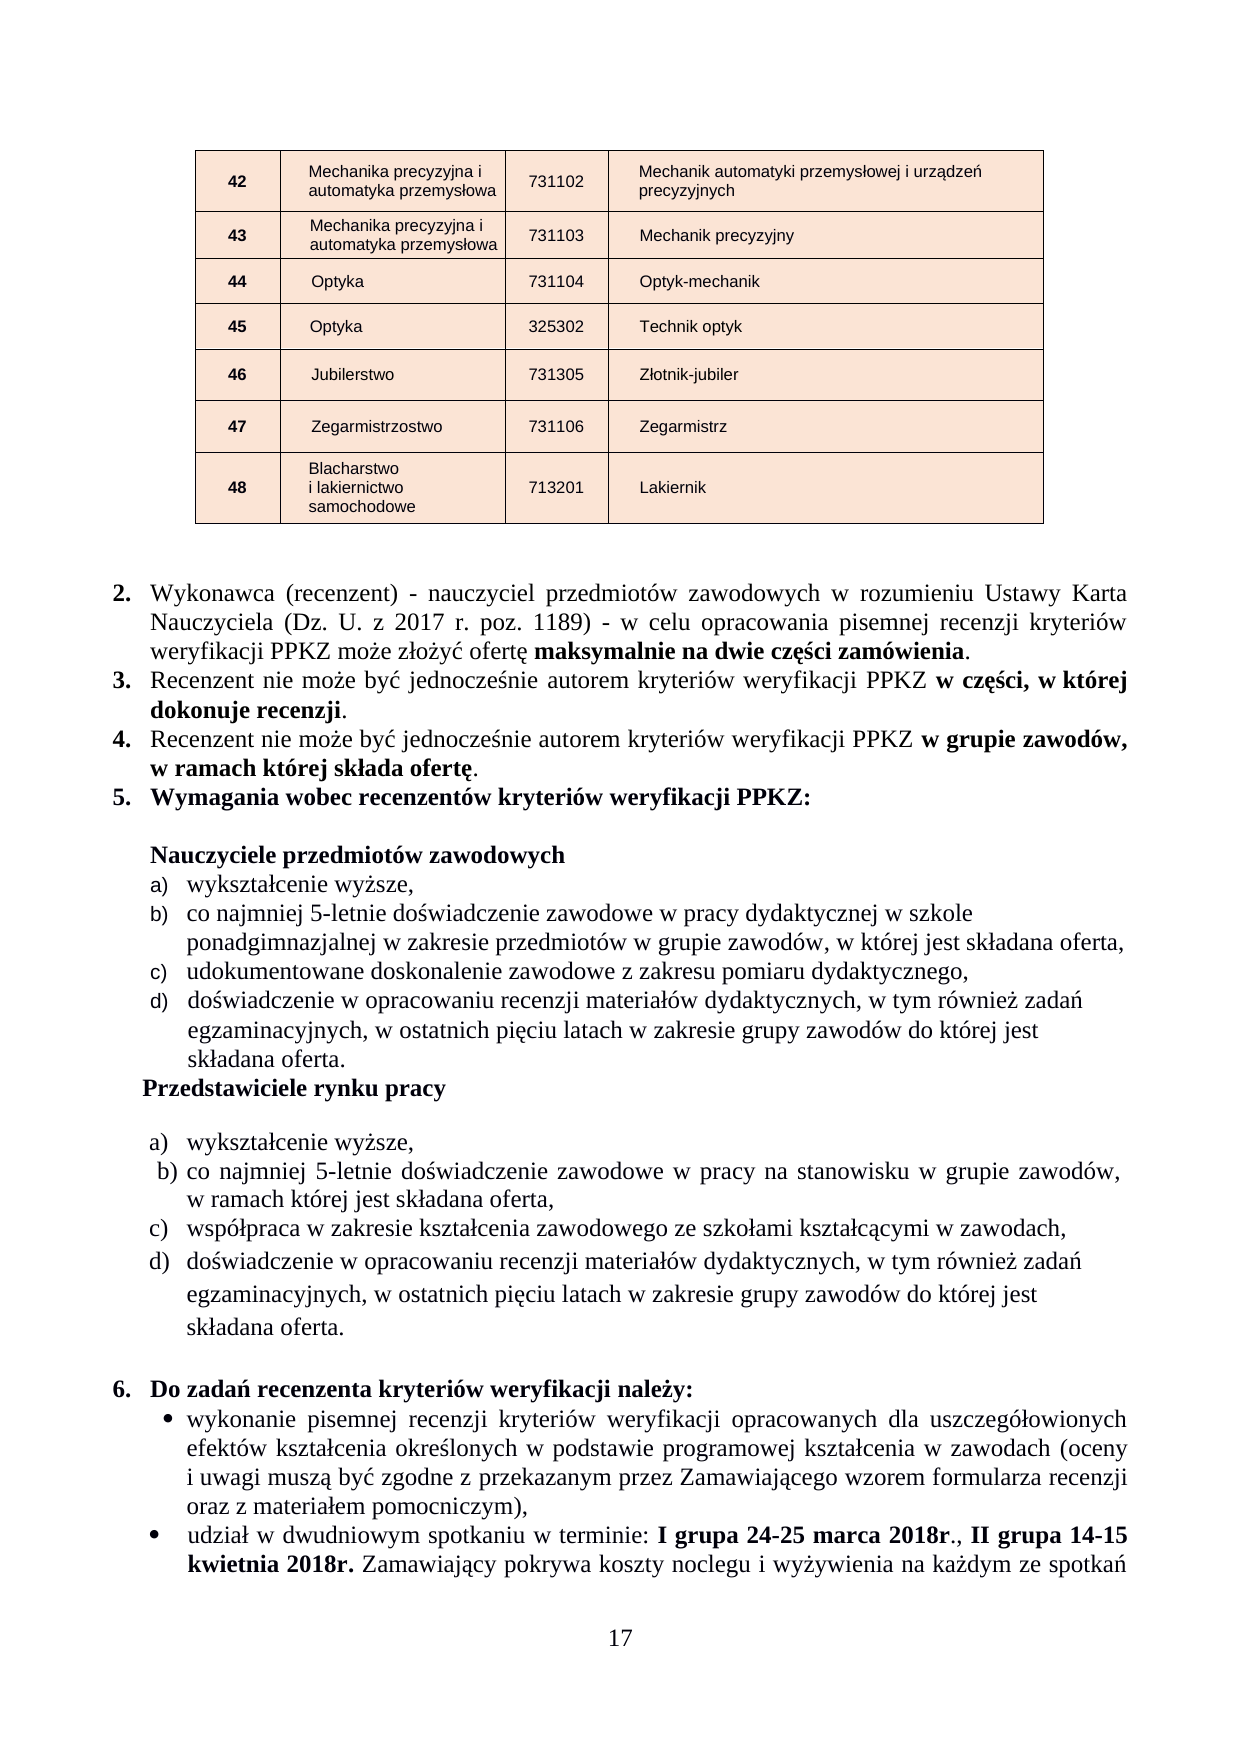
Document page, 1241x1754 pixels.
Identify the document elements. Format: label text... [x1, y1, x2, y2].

table_cell Mechanik automatyki przemysłowej i urządzeń precyzyjnych [609, 151, 1043, 211]
table_cell 731104 [506, 259, 608, 303]
list współpraca w zakresie kształcenia zawodowego ze szkołami kształcącymi w zawodach, [149, 1213, 1122, 1242]
table_cell 731102 [506, 151, 608, 211]
table_cell 42 [196, 151, 280, 211]
table_cell Zegarmistrzostwo [281, 401, 505, 452]
list Do zadań recenzenta kryteriów weryfikacji należy: [112, 1374, 1128, 1404]
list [150, 1520, 1128, 1579]
table_cell Technik optyk [609, 304, 1043, 348]
table_cell Lakiernik [609, 453, 1043, 523]
table_cell Optyka [281, 259, 505, 303]
table_cell 731106 [506, 401, 608, 452]
table_cell 731103 [506, 212, 608, 258]
list doświadczenie w opracowaniu recenzji materiałów dydaktycznych, w tym również zadań egzaminacyjnych, w ostatnich pięciu latach w zakresie grupy zawodów do której jest składana oferta. [150, 986, 1128, 1073]
table_cell 48 [196, 453, 280, 523]
list wykształcenie wyższe, [150, 869, 1128, 898]
list Wymagania wobec recenzentów kryteriów weryfikacji PPKZ: [112, 782, 1128, 811]
table_cell 45 [196, 304, 280, 348]
list udokumentowane doskonalenie zawodowe z zakresu pomiaru dydaktycznego, [150, 956, 1128, 986]
list co najmniej 5-letnie doświadczenie zawodowe w pracy dydaktycznej w szkole ponadgimnazjalnej w zakresie przedmiotów w grupie zawodów, w której jest składana oferta, [150, 898, 1128, 956]
list Przedstawiciele rynku pracy [142, 1073, 1122, 1102]
list Recenzent nie może być jednocześnie autorem kryteriów weryfikacji PPKZ w części, w której dokonuje recenzji. [112, 666, 1128, 724]
list wykształcenie wyższe, [149, 1127, 1128, 1156]
table_cell Optyka [281, 304, 505, 348]
table_cell 44 [196, 259, 280, 303]
table_cell 46 [196, 350, 280, 400]
table_cell Mechanika precyzyjna i automatyka przemysłowa [281, 151, 505, 211]
list doświadczenie w opracowaniu recenzji materiałów dydaktycznych, w tym również zadań egzaminacyjnych, w ostatnich pięciu latach w zakresie grupy zawodów do której jest składana oferta. [149, 1246, 1128, 1341]
table_cell 713201 [506, 453, 608, 523]
list wykonanie pisemnej recenzji kryteriów weryfikacji opracowanych dla uszczegółowionych efektów kształcenia określonych w podstawie programowej kształcenia w zawodach (oceny i uwagi muszą być zgodne z przekazanym przez Zamawiającego wzorem formularza recenzji oraz z materiałem pomocniczym), [164, 1404, 1128, 1520]
table_cell Złotnik-jubiler [609, 350, 1043, 400]
table_cell Blacharstwo i lakiernictwo samochodowe [281, 453, 505, 523]
list Recenzent nie może być jednocześnie autorem kryteriów weryfikacji PPKZ w grupie zawodów, w ramach której składa ofertę. [112, 724, 1128, 782]
table_cell 731305 [506, 350, 608, 400]
list Wykonawca (recenzent) - nauczyciel przedmiotów zawodowych w rozumieniu Ustawy Karta Nauczyciela (Dz. U. z 2017 r. poz. 1189) - w celu opracowania pisemnej recenzji kryteriów weryfikacji PPKZ może złożyć ofertę maksymalnie na dwie części zamówienia. [112, 578, 1128, 666]
list co najmniej 5-letnie doświadczenie zawodowe w pracy na stanowisku w grupie zawodów, w ramach której jest składana oferta, [157, 1156, 1122, 1213]
table_cell Optyk-mechanik [609, 259, 1043, 303]
table_cell 47 [196, 401, 280, 452]
table_cell 43 [196, 212, 280, 258]
table_cell Mechanika precyzyjna i automatyka przemysłowa [281, 212, 505, 258]
table_cell 325302 [506, 304, 608, 348]
list Nauczyciele przedmiotów zawodowych [150, 841, 1122, 869]
table_cell Zegarmistrz [609, 401, 1043, 452]
table_cell Mechanik precyzyjny [609, 212, 1043, 258]
table_cell Jubilerstwo [281, 350, 505, 400]
